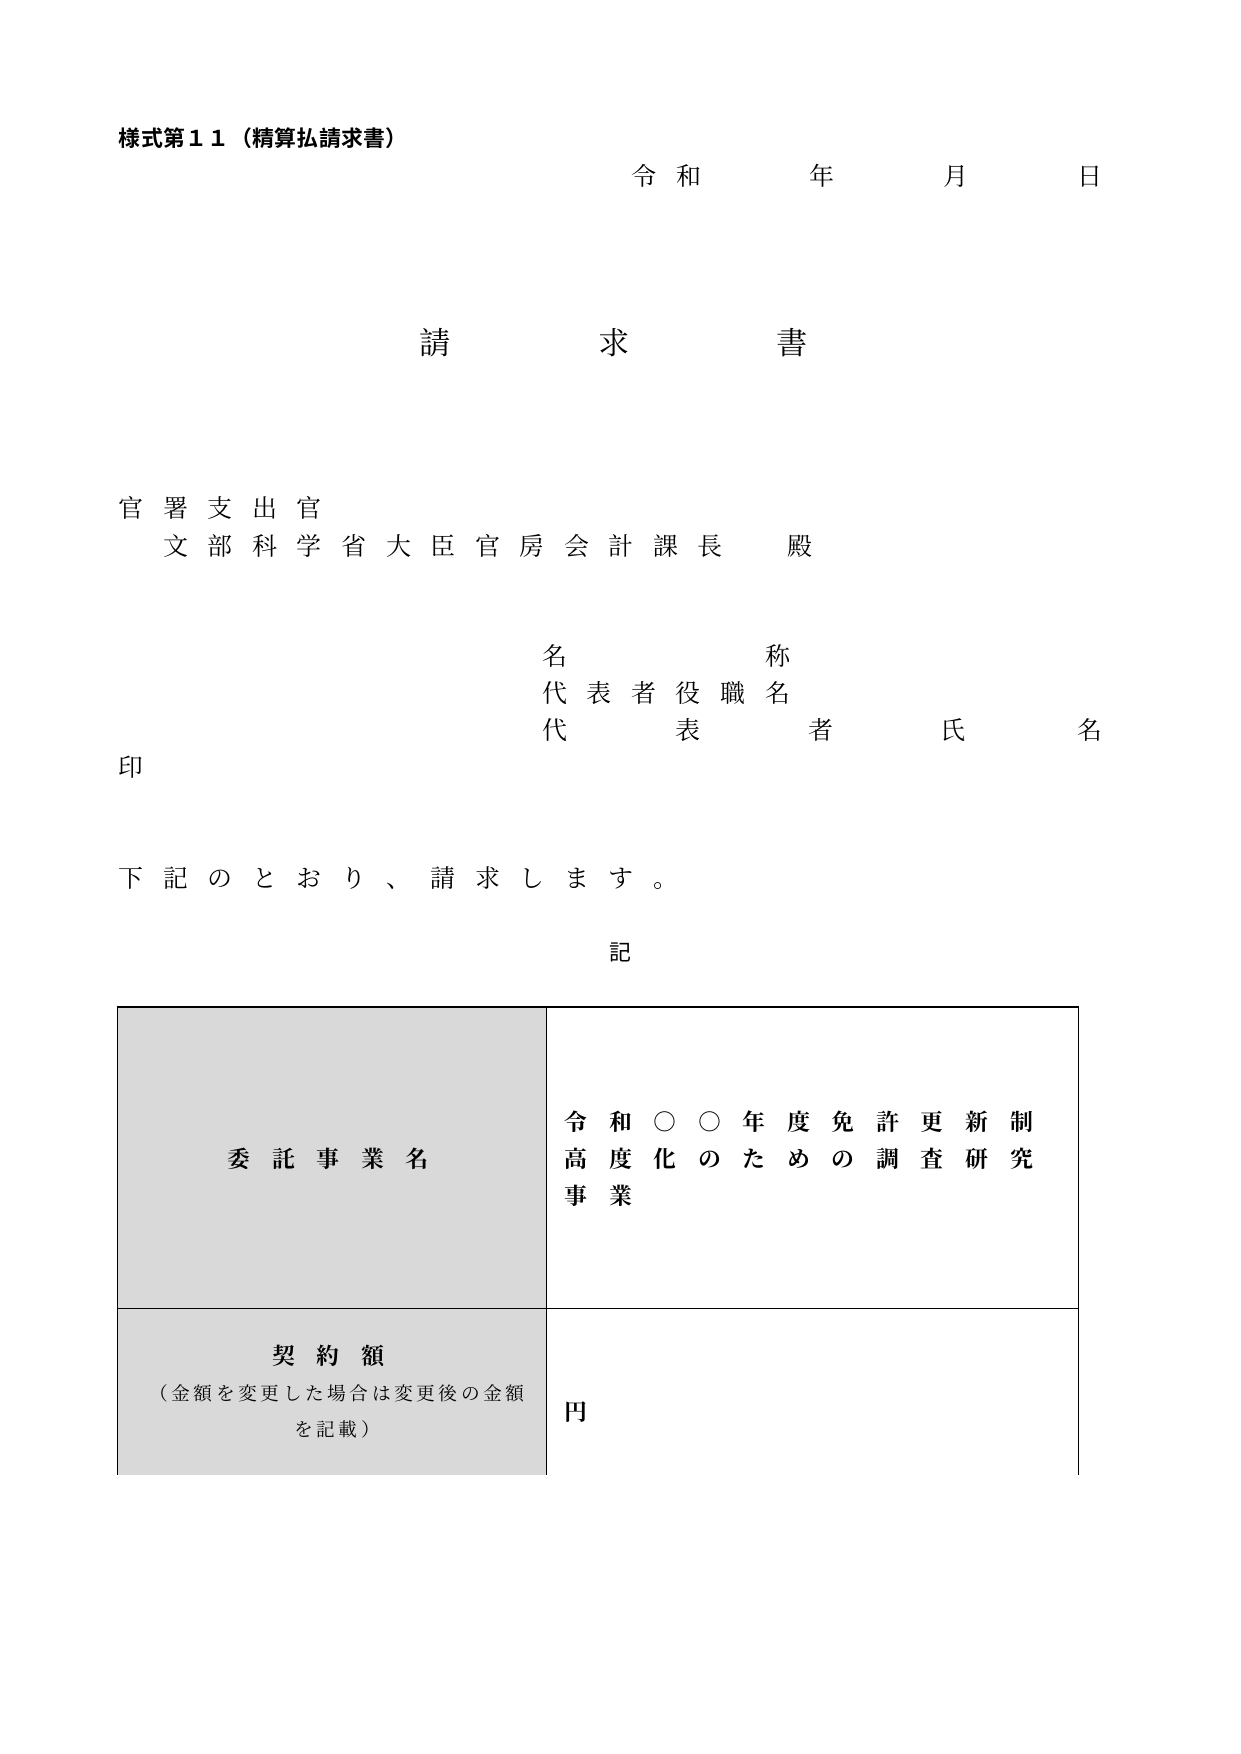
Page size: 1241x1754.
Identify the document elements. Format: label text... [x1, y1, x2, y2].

subtitle 記 [118, 932, 1122, 969]
table_cell 円 [547, 1309, 1078, 1475]
text 官署支出官 [118, 489, 1122, 526]
table_header 令和○○年度免許更新制高度化のための調査研究事業 [547, 1008, 1078, 1308]
text 請 求 書 [118, 304, 1122, 378]
text 名 称 [118, 637, 1122, 673]
text 令和 年 月 日 [118, 156, 1122, 193]
text 下記のとおり、請求します。 [118, 858, 1122, 895]
text 文部科学省大臣官房会計課長 殿 [118, 526, 1122, 563]
table_header 委託事業名 [118, 1008, 546, 1308]
text 代表者役職名 [118, 673, 1122, 711]
text 代表者氏名 印 [118, 711, 1122, 784]
table_cell 契約額 （金額を変更した場合は変更後の金額を記載） [118, 1309, 546, 1475]
text 様式第１１（精算払請求書） [118, 119, 1122, 156]
